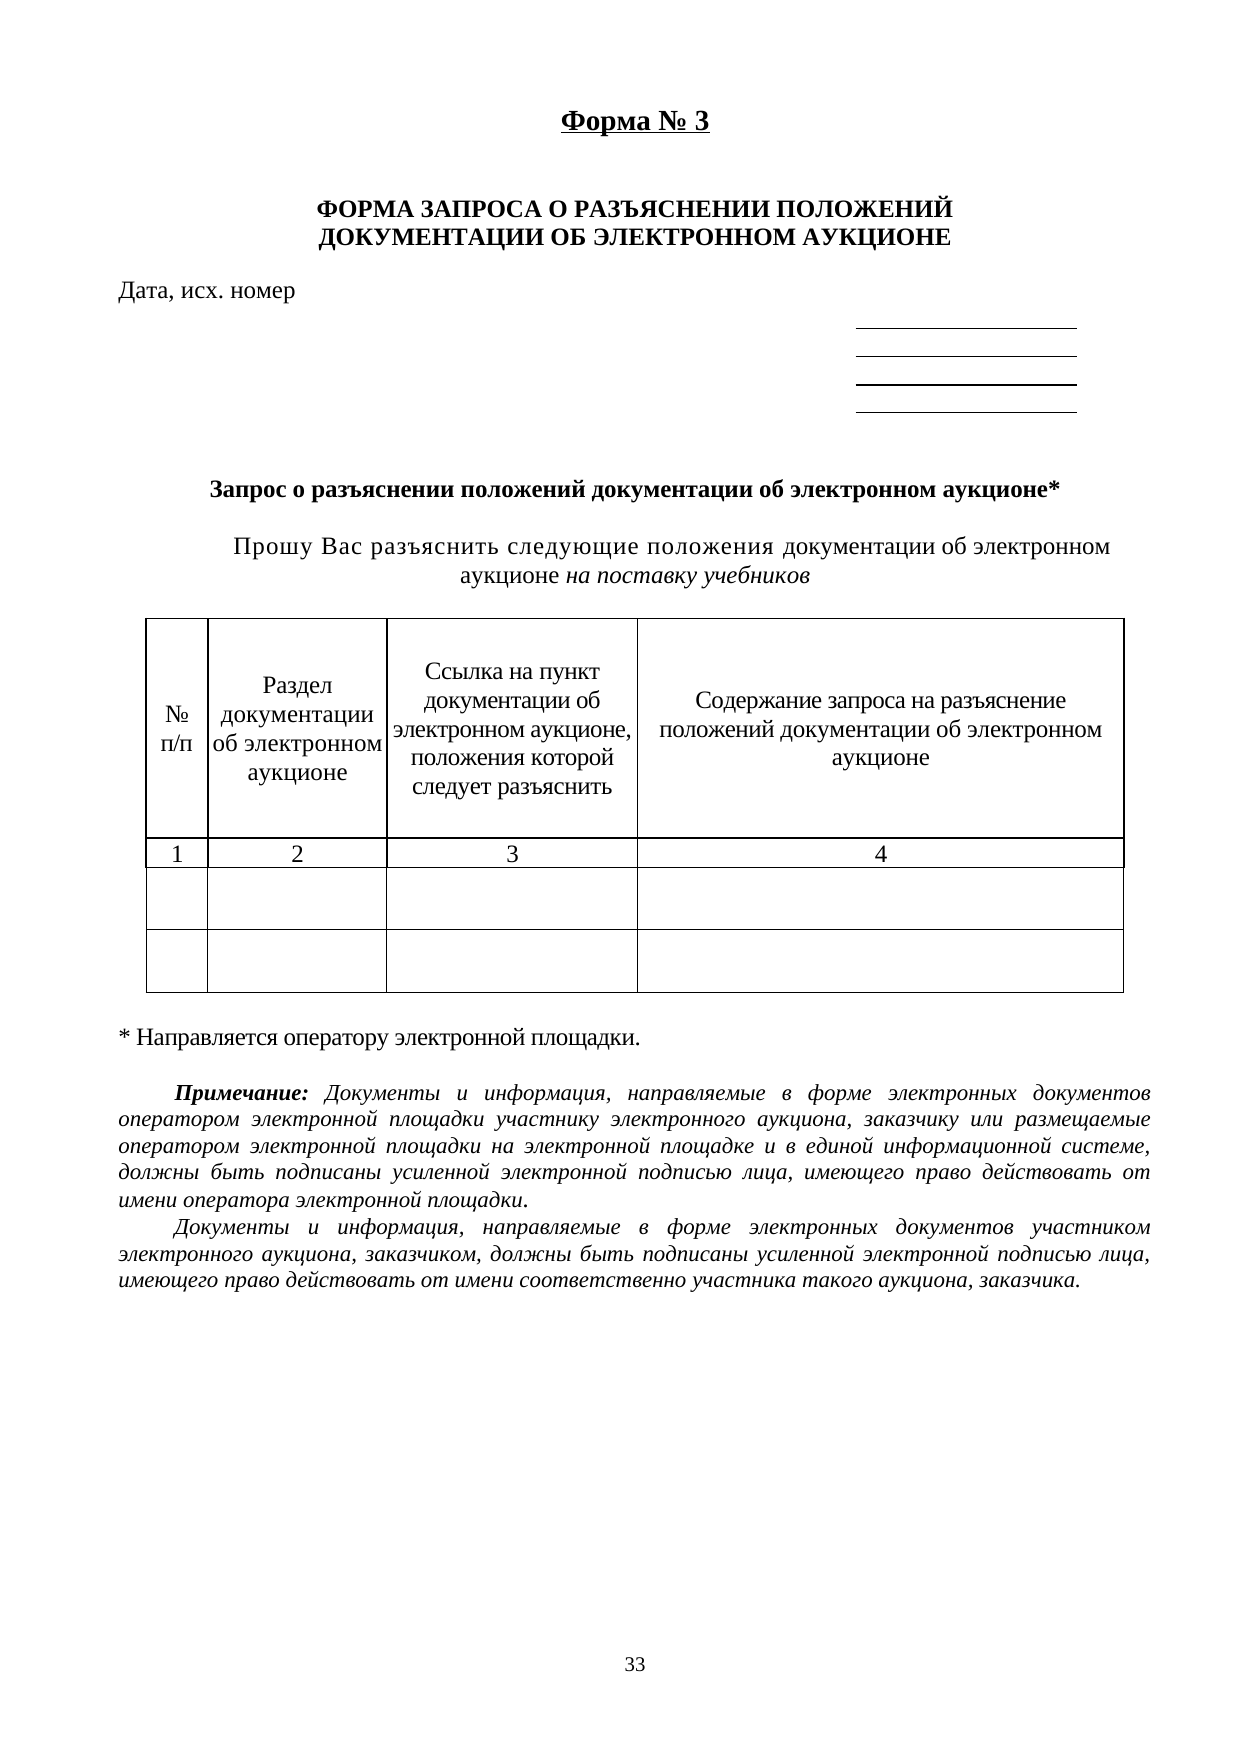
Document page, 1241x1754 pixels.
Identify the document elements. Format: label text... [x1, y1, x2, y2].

text ДОКУМЕНТАЦИИ ОБ ЭЛЕКТРОННОМ АУКЦИОНЕ [118, 222, 1152, 251]
table_header Ссылка на пункт документации об электронном аукционе, положения которой следует разъяснить [388, 619, 637, 837]
text Форма № 3 [118, 103, 1152, 136]
table_header Содержание запроса на разъяснение положений документации об электронном аукционе [638, 619, 1123, 837]
text Примечание: Документы и информация, направляемые в форме электронных документов оператором электронной площадки участнику электронного аукциона, заказчику или размещаемые оператором электронной площадки на электронной площадке и в единой информационной системе, должны быть подписаны усиленной электронной подписью лица, имеющего право действовать от имени оператора электронной площадки. [118, 1079, 1152, 1213]
table_cell [208, 930, 386, 992]
text Запрос о разъяснении положений документации об электронном аукционе* [118, 474, 1152, 502]
table_header Раздел документации об электронном аукционе [209, 619, 386, 837]
text Документы и информация, направляемые в форме электронных документов участником электронного аукциона, заказчиком, должны быть подписаны усиленной электронной подписью лица, имеющего право действовать от имени соответственно участника такого аукциона, заказчика. [118, 1213, 1152, 1292]
text Прошу Вас разъяснить следующие положения документации об электронном аукционе на поставку учебников [118, 531, 1152, 589]
table_cell [147, 930, 207, 992]
table_cell [638, 930, 1123, 992]
table_cell [208, 868, 386, 929]
text * Направляется оператору электронной площадки. [118, 1022, 1152, 1050]
table_header № п/п [147, 619, 207, 837]
text ФОРМА ЗАПРОСА О РАЗЪЯСНЕНИИ ПОЛОЖЕНИЙ [118, 194, 1152, 222]
table_cell [147, 868, 207, 929]
table_cell [387, 868, 637, 929]
table_cell [387, 930, 637, 992]
table_cell [638, 868, 1123, 929]
text Дата, исх. номер [118, 275, 1152, 304]
